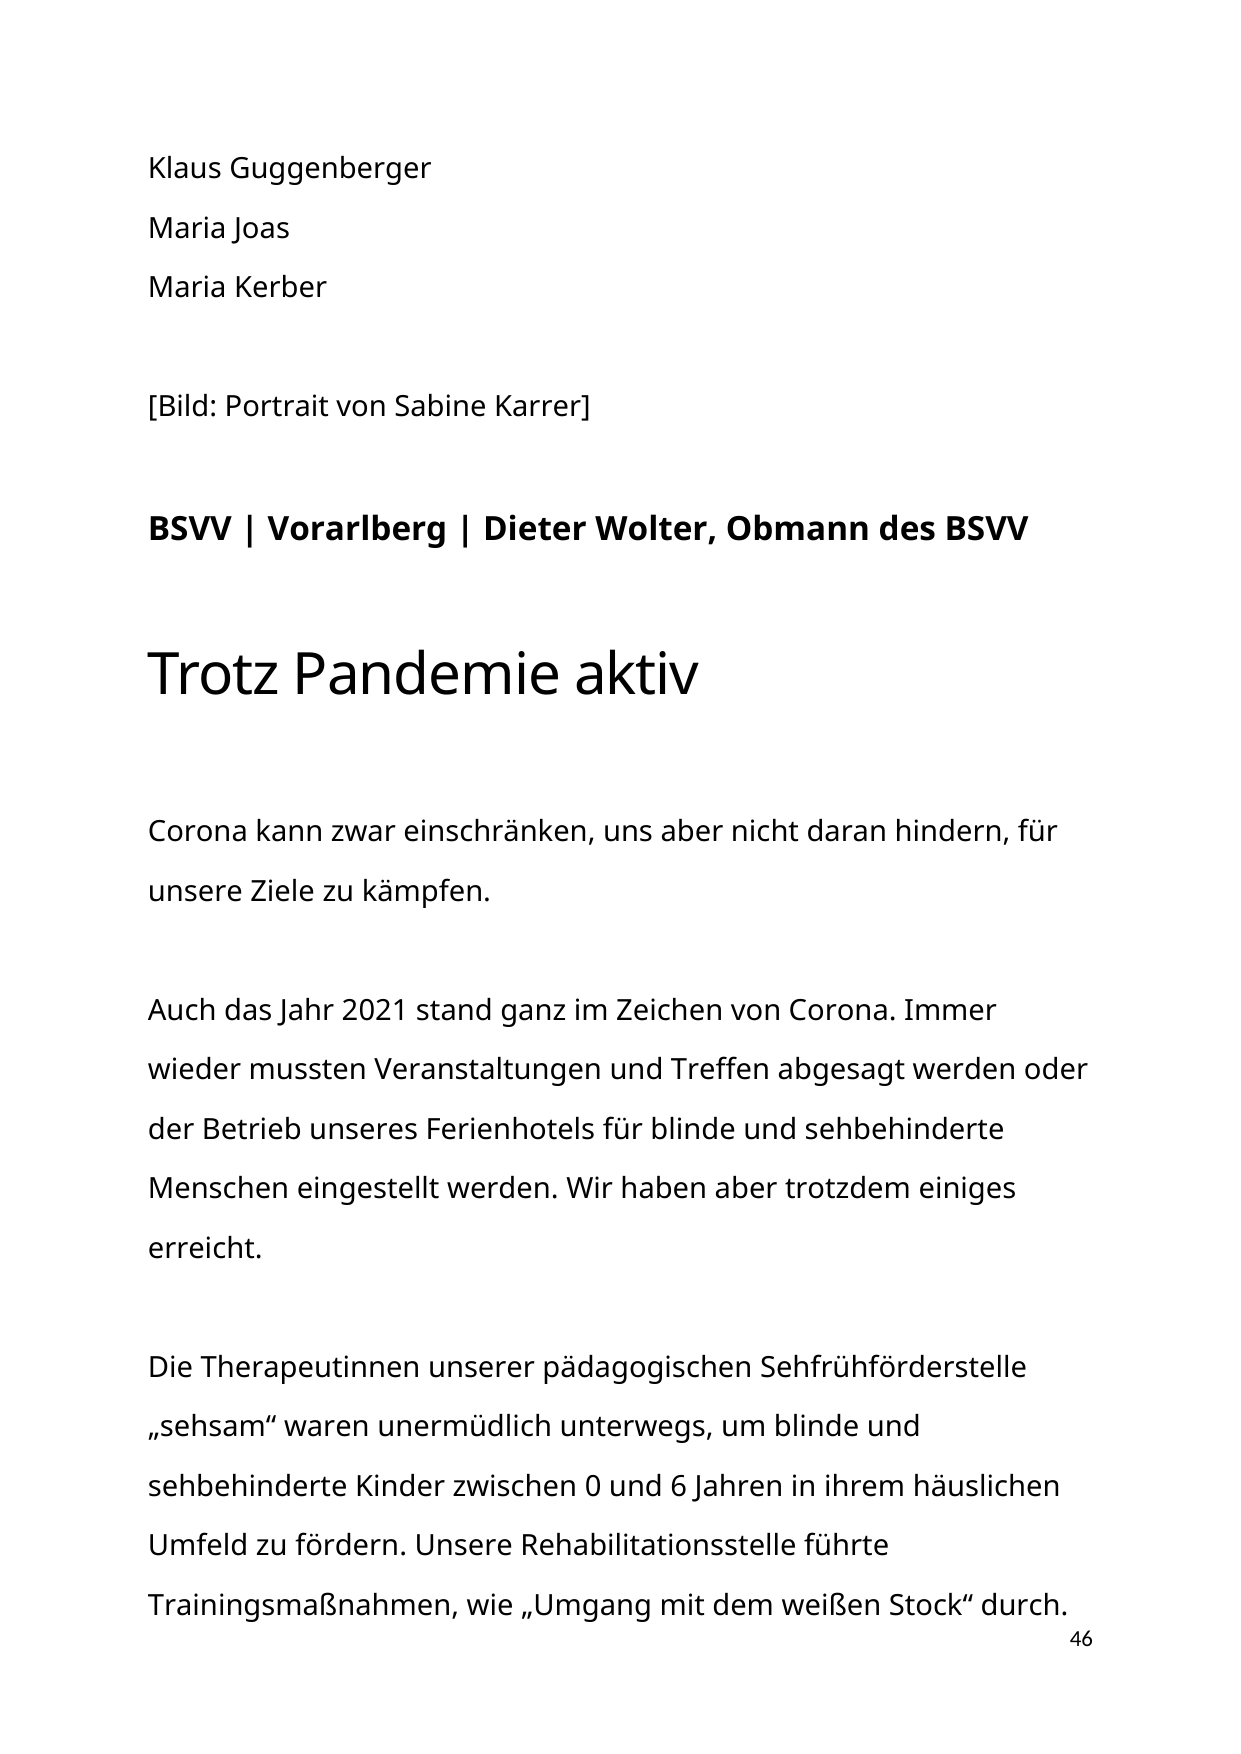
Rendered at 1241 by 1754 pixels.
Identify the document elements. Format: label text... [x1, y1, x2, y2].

text Corona kann zwar einschränken, uns aber nicht daran hindern, für unsere Ziele zu kämpfen. [148, 811, 1093, 910]
text Maria Joas [148, 207, 1093, 247]
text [148, 1346, 1093, 1624]
subtitle BSVV | Vorarlberg | Dieter Wolter, Obmann des BSVV [148, 504, 1093, 550]
text [Bild: Portrait von Sabine Karrer] [148, 386, 1093, 425]
text Maria Kerber [148, 267, 1093, 306]
text Auch das Jahr 2021 stand ganz im Zeichen von Corona. Immer wieder mussten Veranstaltungen und Treffen abgesagt werden oder der Betrieb unseres Ferienhotels für blinde und sehbehinderte Menschen eingestellt werden. Wir haben aber trotzdem einiges erreicht. [148, 989, 1093, 1267]
title Trotz Pandemie aktiv [148, 632, 1093, 712]
text Klaus Guggenberger [148, 148, 1093, 187]
